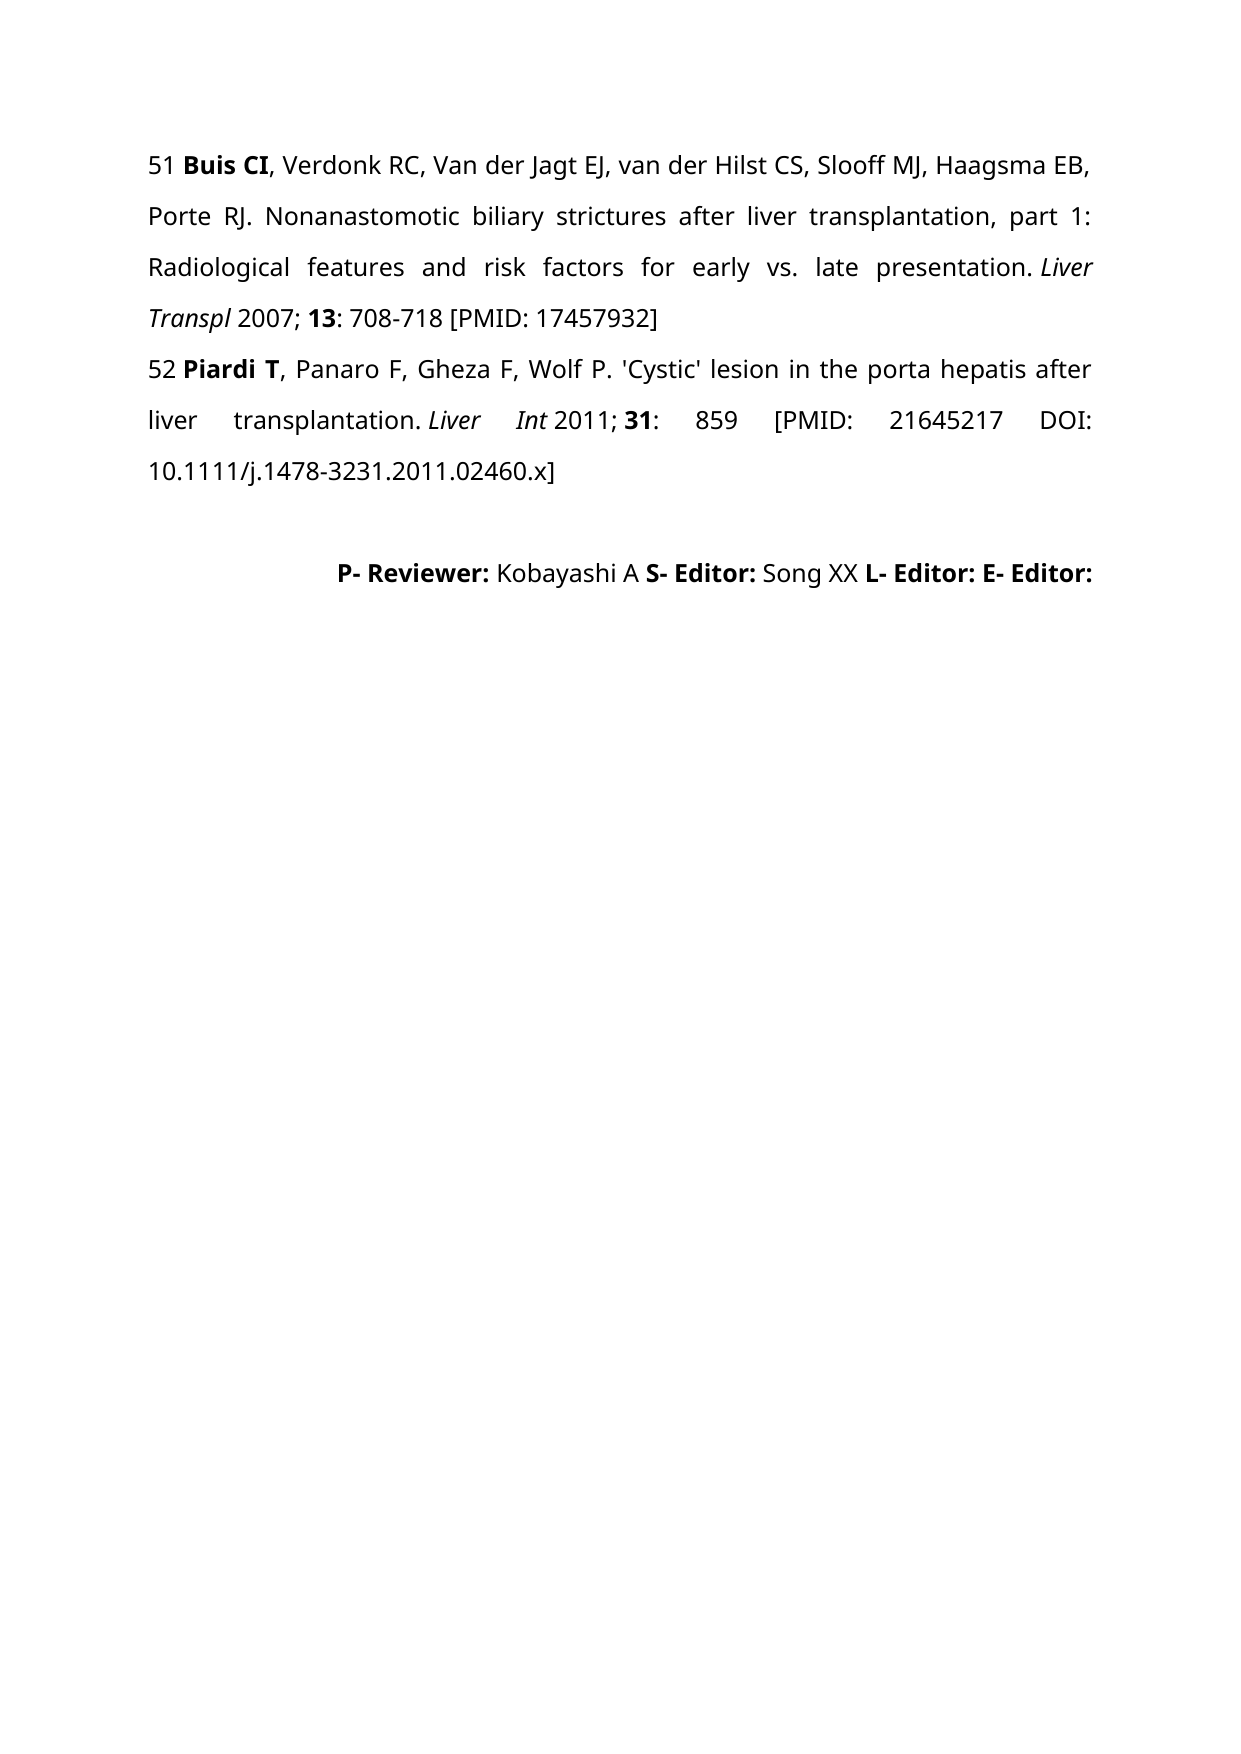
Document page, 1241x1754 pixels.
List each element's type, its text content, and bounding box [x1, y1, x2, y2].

text 52 Piardi T, Panaro F, Gheza F, Wolf P. 'Cystic' lesion in the porta hepatis after liver transplantation. Liver Int 2011; 31: 859 [PMID: 21645217 DOI: 10.1111/j.1478-3231.2011.02460.x] [148, 352, 1093, 488]
text P- Reviewer: Kobayashi A S- Editor: Song XX L- Editor: E- Editor: [148, 556, 1093, 590]
text 51 Buis CI, Verdonk RC, Van der Jagt EJ, van der Hilst CS, Slooff MJ, Haagsma EB, Porte RJ. Nonanastomotic biliary strictures after liver transplantation, part 1: Radiological features and risk factors for early vs. late presentation. Liver Transpl 2007; 13: 708-718 [PMID: 17457932] [148, 148, 1093, 335]
